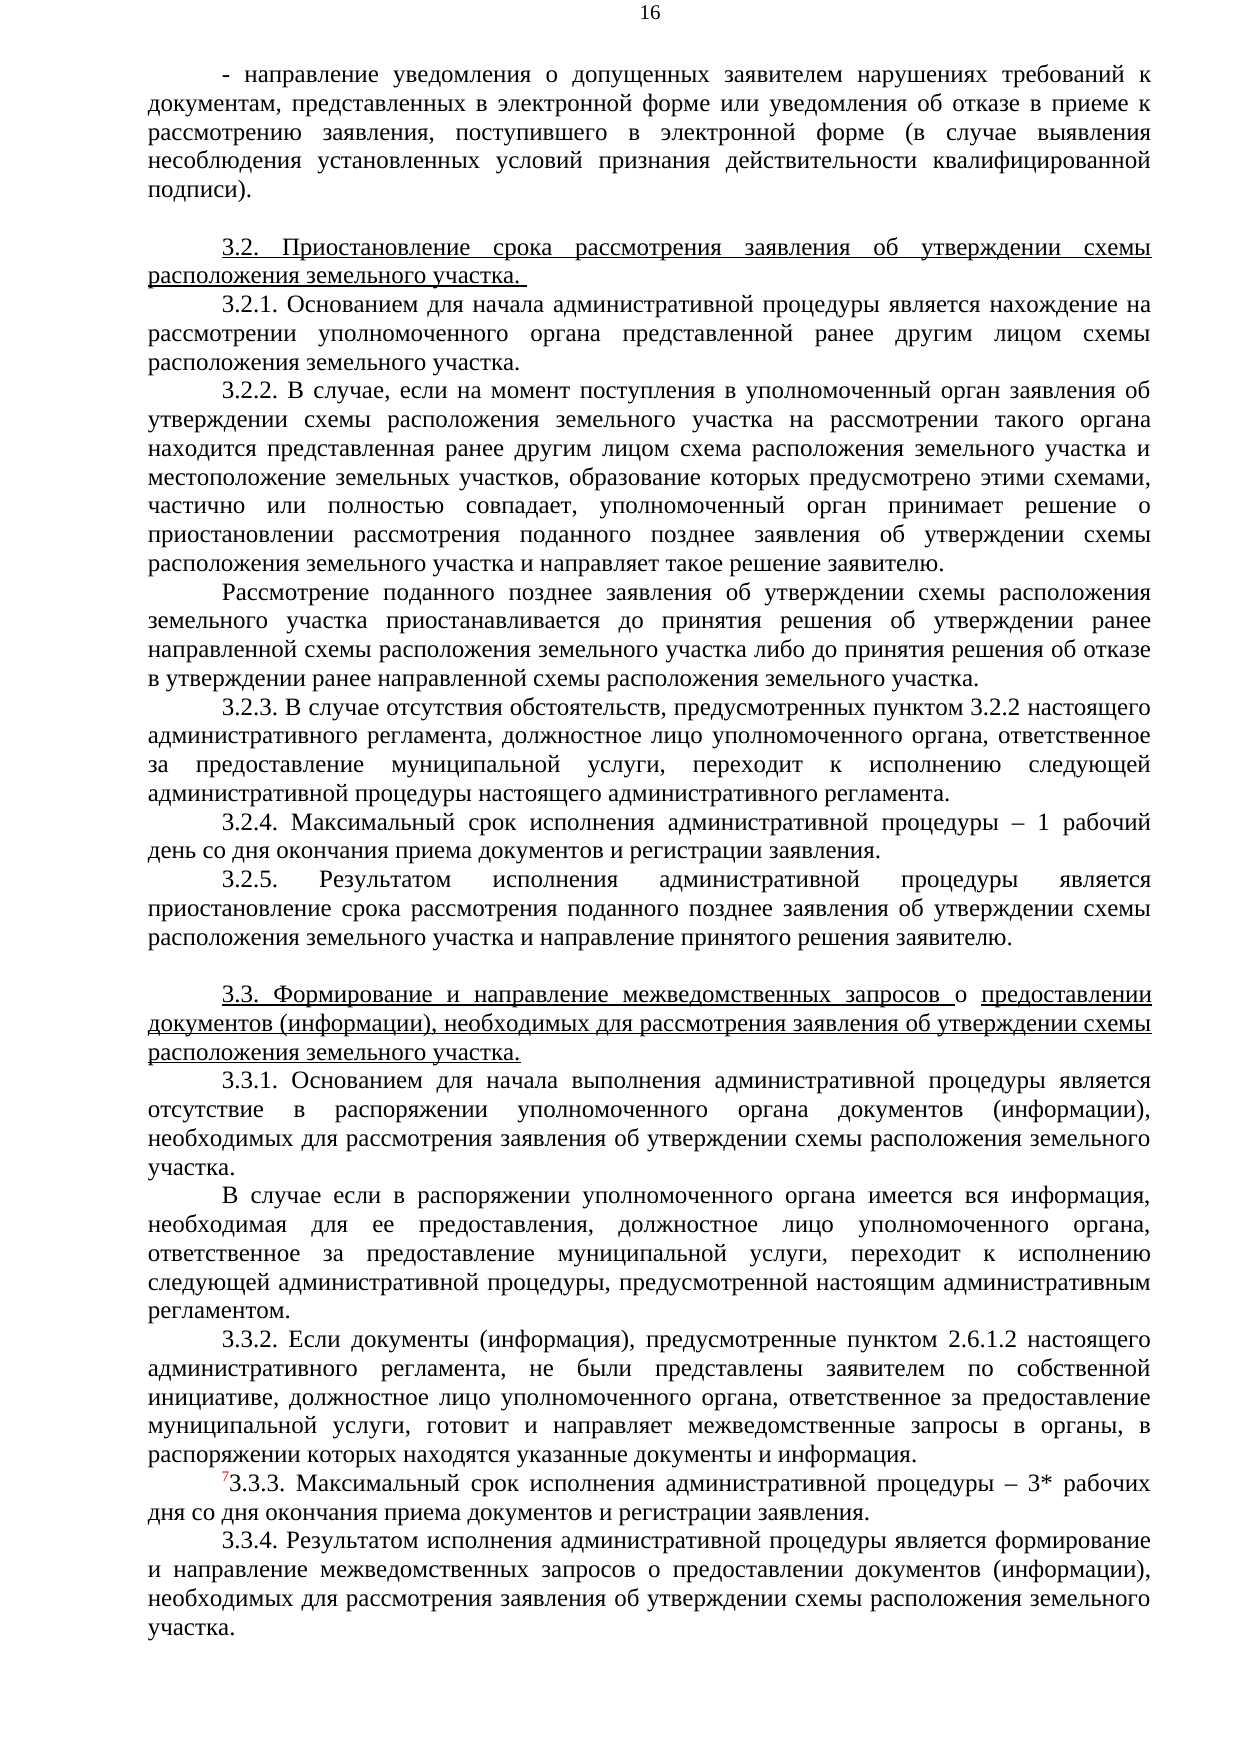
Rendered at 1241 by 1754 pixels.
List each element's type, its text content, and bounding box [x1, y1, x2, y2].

text 3.3. Формирование и направление межведомственных запросов о предоставлении документов (информации), необходимых для рассмотрения заявления об утверждении схемы расположения земельного участка. [148, 979, 1152, 1033]
text 3.2. Приостановление срока рассмотрения заявления об утверждении схемы расположения земельного участка. [148, 232, 1152, 289]
text 73.3.3. Максимальный срок исполнения административной процедуры – 3* рабочих дня со дня окончания приема документов и регистрации заявления. [148, 1468, 1152, 1525]
text 3.3.1. Основанием для начала выполнения административной процедуры является отсутствие в распоряжении уполномоченного органа документов (информации), необходимых для рассмотрения заявления об утверждении схемы расположения земельного участка. [148, 1065, 1152, 1180]
text 3.3. Формирование и направление межведомственных запросов о предоставлении документов (информации), необходимых для рассмотрения заявления об утверждении схемы расположения земельного участка. [148, 1034, 1152, 1065]
text 3.2.3. В случае отсутствия обстоятельств, предусмотренных пунктом 3.2.2 настоящего административного регламента, должностное лицо уполномоченного органа, ответственное за предоставление муниципальной услуги, переходит к исполнению следующей административной процедуры настоящего административного регламента. [148, 692, 1152, 807]
text 3.2.1. Основанием для начала административной процедуры является нахождение на рассмотрении уполномоченного органа представленной ранее другим лицом схемы расположения земельного участка. [148, 289, 1152, 375]
text 3.3.2. Если документы (информация), предусмотренные пунктом 2.6.1.2 настоящего административного регламента, не были представлены заявителем по собственной инициативе, должностное лицо уполномоченного органа, ответственное за предоставление муниципальной услуги, готовит и направляет межведомственные запросы в органы, в распоряжении которых находятся указанные документы и информация. [148, 1324, 1152, 1468]
text 3.2.4. Максимальный срок исполнения административной процедуры – 1 рабочий день со дня окончания приема документов и регистрации заявления. [148, 807, 1152, 864]
text 3.2.5. Результатом исполнения административной процедуры является приостановление срока рассмотрения поданного позднее заявления об утверждении схемы расположения земельного участка и направление принятого решения заявителю. [148, 864, 1152, 950]
text - направление уведомления о допущенных заявителем нарушениях требований к документам, представленных в электронной форме или уведомления об отказе в приеме к рассмотрению заявления, поступившего в электронной форме (в случае выявления несоблюдения установленных условий признания действительности квалифицированной подписи). [148, 59, 1152, 203]
text Рассмотрение поданного позднее заявления об утверждении схемы расположения земельного участка приостанавливается до принятия решения об утверждении ранее направленной схемы расположения земельного участка либо до принятия решения об отказе в утверждении ранее направленной схемы расположения земельного участка. [148, 577, 1152, 692]
text 3.3.4. Результатом исполнения административной процедуры является формирование и направление межведомственных запросов о предоставлении документов (информации), необходимых для рассмотрения заявления об утверждении схемы расположения земельного участка. [148, 1525, 1152, 1640]
text В случае если в распоряжении уполномоченного органа имеется вся информация, необходимая для ее предоставления, должностное лицо уполномоченного органа, ответственное за предоставление муниципальной услуги, переходит к исполнению следующей административной процедуры, предусмотренной настоящим административным регламентом. [148, 1180, 1152, 1324]
text 3.2.2. В случае, если на момент поступления в уполномоченный орган заявления об утверждении схемы расположения земельного участка на рассмотрении такого органа находится представленная ранее другим лицом схема расположения земельного участка и местоположение земельных участков, образование которых предусмотрено этими схемами, частично или полностью совпадает, уполномоченный орган принимает решение о приостановлении рассмотрения поданного позднее заявления об утверждении схемы расположения земельного участка и направляет такое решение заявителю. [148, 375, 1152, 577]
